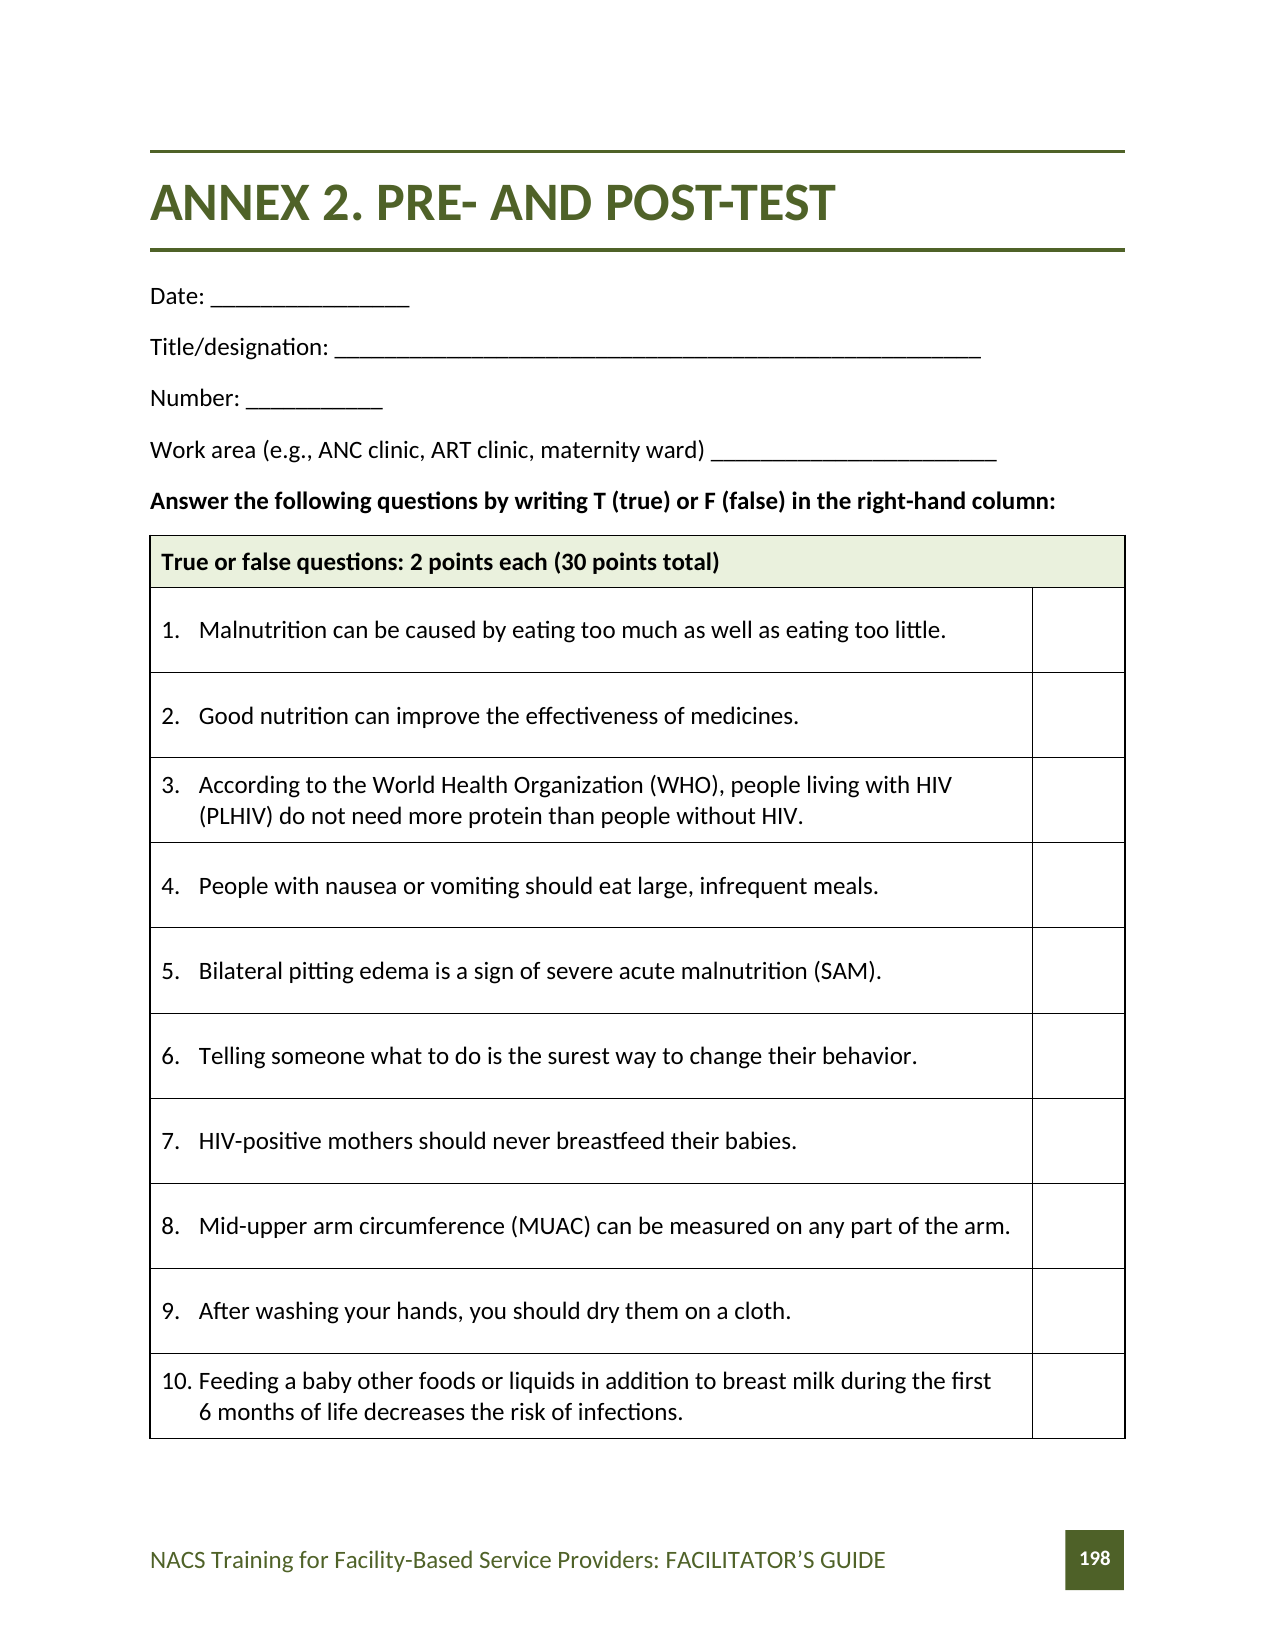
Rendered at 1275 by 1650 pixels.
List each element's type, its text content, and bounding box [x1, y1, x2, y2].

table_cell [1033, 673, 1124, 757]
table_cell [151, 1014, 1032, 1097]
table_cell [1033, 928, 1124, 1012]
text Date: ________________ [150, 280, 1125, 310]
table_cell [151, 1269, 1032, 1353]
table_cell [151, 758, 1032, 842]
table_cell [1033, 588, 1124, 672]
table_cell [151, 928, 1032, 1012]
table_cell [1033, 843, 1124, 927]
text Work area (e.g., ANC clinic, ART clinic, maternity ward) _______________________ [150, 434, 1125, 464]
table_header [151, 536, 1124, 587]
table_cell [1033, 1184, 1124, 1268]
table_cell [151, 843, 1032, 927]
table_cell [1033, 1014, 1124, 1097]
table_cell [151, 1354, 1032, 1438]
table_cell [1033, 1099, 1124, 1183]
subtitle Annex 2. Pre- and Post-Test [150, 153, 1125, 248]
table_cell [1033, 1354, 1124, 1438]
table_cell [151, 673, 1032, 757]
text Answer the following questions by writing T (true) or F (false) in the right-hand column: [150, 485, 1125, 516]
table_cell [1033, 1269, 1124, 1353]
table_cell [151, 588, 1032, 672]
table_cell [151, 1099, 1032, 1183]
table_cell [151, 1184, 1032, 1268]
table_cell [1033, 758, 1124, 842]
text Title/designation: ____________________________________________________ [150, 331, 1125, 362]
text Number: ___________ [150, 382, 1125, 413]
